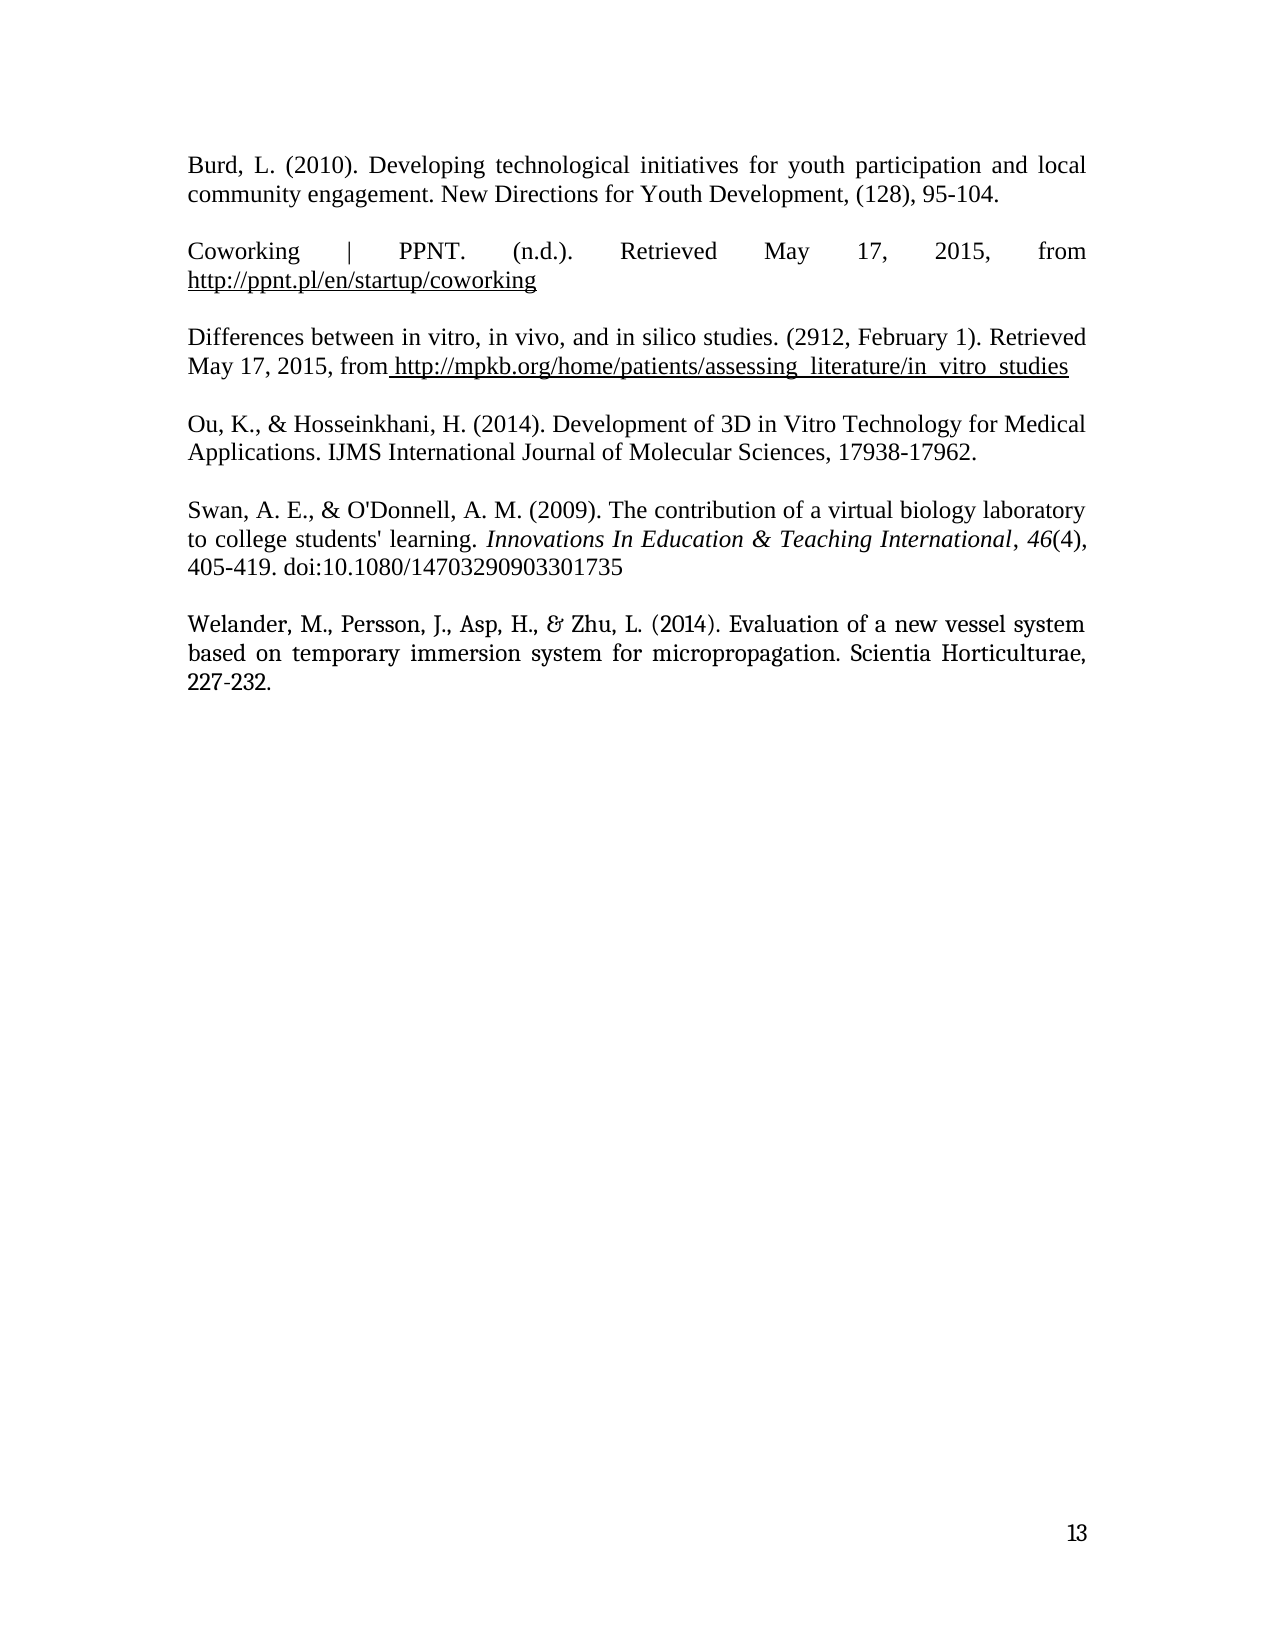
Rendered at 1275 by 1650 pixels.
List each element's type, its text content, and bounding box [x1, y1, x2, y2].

text Swan, A. E., & O'Donnell, A. M. (2009). The contribution of a virtual biology laboratory to college students' learning. Innovations In Education & Teaching International, 46(4), 405-419. doi:10.1080/14703290903301735 [187, 495, 1087, 581]
text Differences between in vitro, in vivo, and in silico studies. (2912, February 1). Retrieved May 17, 2015, from http://mpkb.org/home/patients/assessing_literature/in_vitro_studies [187, 322, 1087, 380]
text Coworking | PPNT. (n.d.). Retrieved May 17, 2015, from http://ppnt.pl/en/startup/coworking [187, 236, 1087, 294]
text Welander, M., Persson, J., Asp, H., & Zhu, L. (2014). Evaluation of a new vessel system based on temporary immersion system for micropropagation. Scientia Horticulturae, 227-232. [187, 610, 1087, 696]
text Burd, L. (2010). Developing technological initiatives for youth participation and local community engagement. New Directions for Youth Development, (128), 95-104. [187, 150, 1087, 207]
text Ou, K., & Hosseinkhani, H. (2014). Development of 3D in Vitro Technology for Medical Applications. IJMS International Journal of Molecular Sciences, 17938-17962. [187, 409, 1087, 466]
